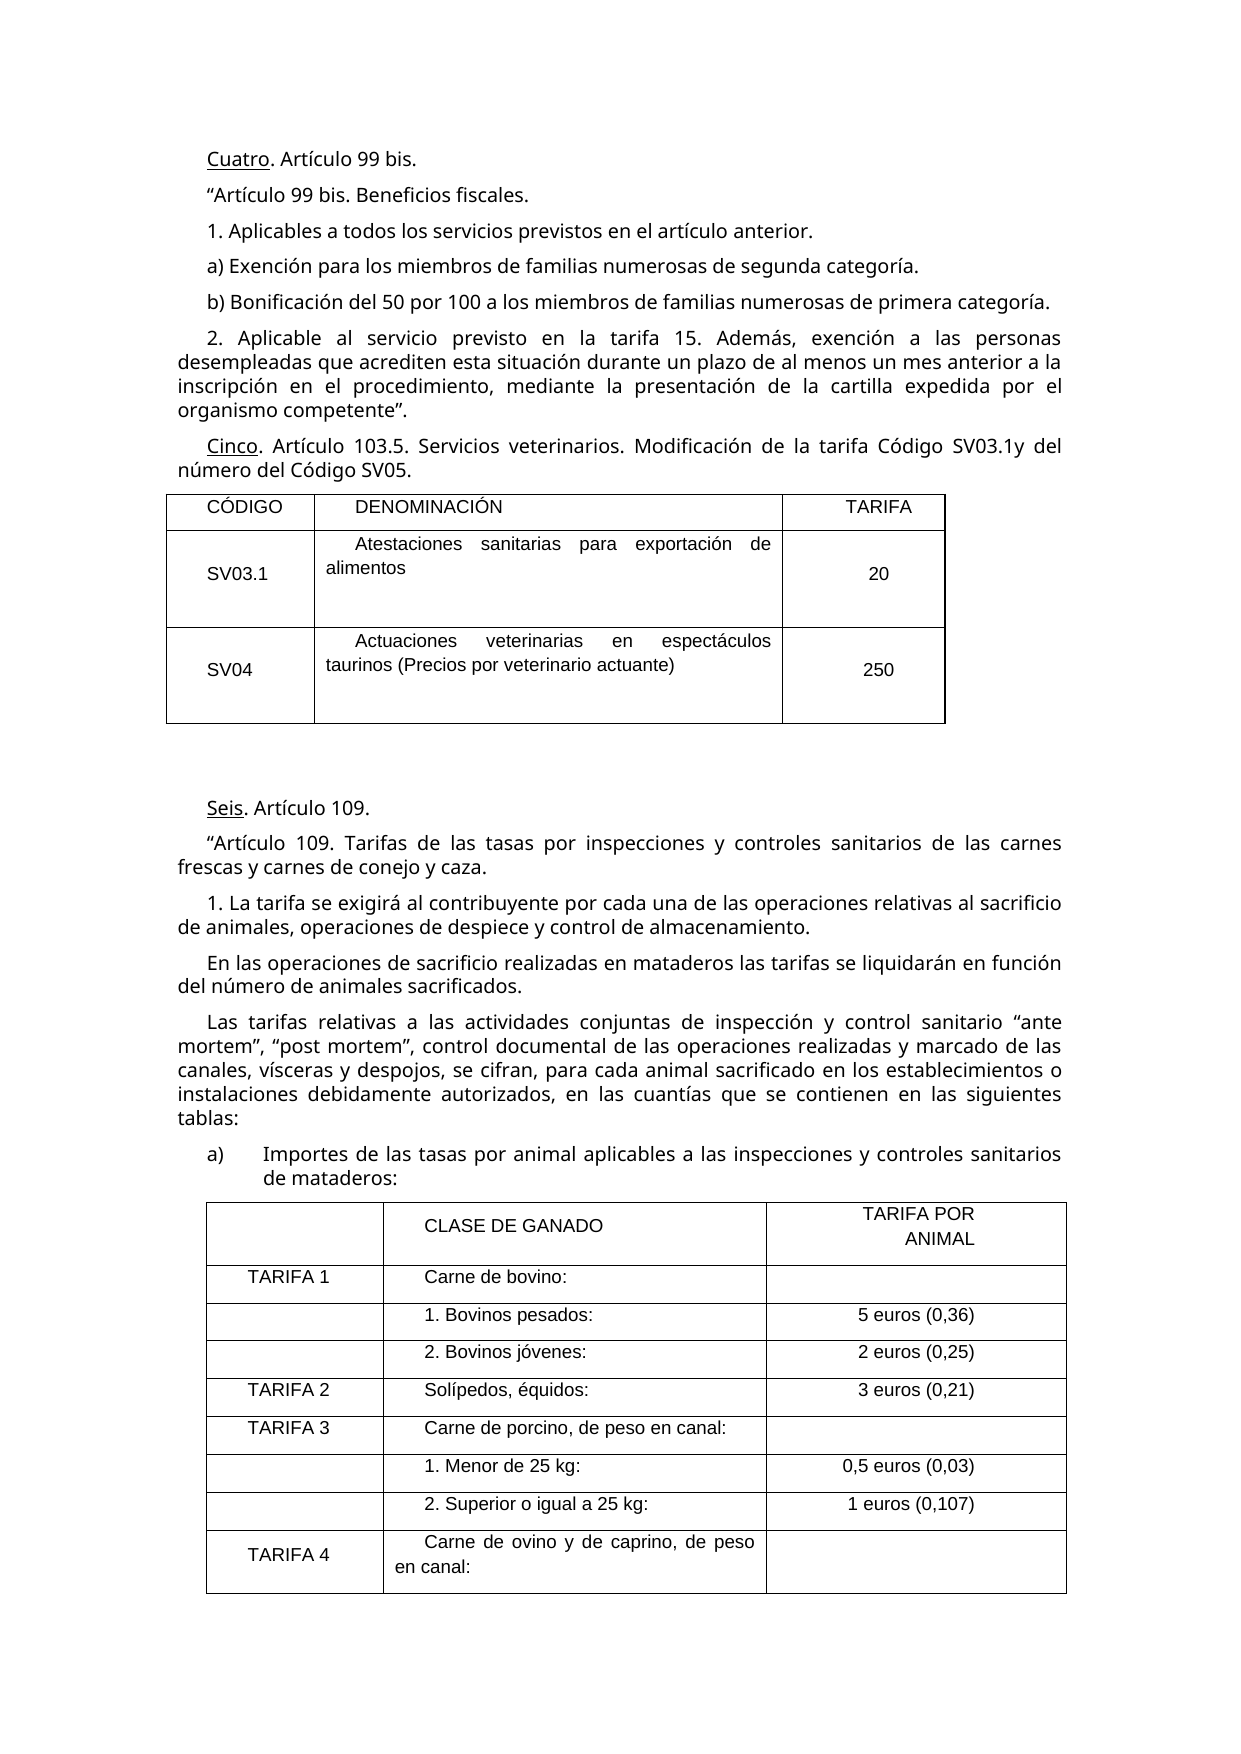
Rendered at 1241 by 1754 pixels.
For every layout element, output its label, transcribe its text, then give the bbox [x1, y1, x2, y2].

table_cell Solípedos, équidos: [384, 1379, 766, 1416]
table_cell TARIFA 1 [207, 1266, 383, 1302]
table_cell [767, 1266, 1066, 1302]
table_cell TARIFA 2 [207, 1379, 383, 1416]
table_cell Actuaciones veterinarias en espectáculos taurinos (Precios por veterinario actuante) [315, 628, 782, 723]
text a) Exención para los miembros de familias numerosas de segunda categoría. [177, 255, 1063, 279]
table_cell 1. Bovinos pesados: [384, 1304, 766, 1340]
text b) Bonificación del 50 por 100 a los miembros de familias numerosas de primera categoría. [177, 291, 1063, 314]
text Las tarifas relativas a las actividades conjuntas de inspección y control sanitario “ante mortem”, “post mortem”, control documental de las operaciones realizadas y marcado de las canales, vísceras y despojos, se cifran, para cada animal sacrificado en los establecimientos o instalaciones debidamente autorizados, en las cuantías que se contienen en las siguientes tablas: [177, 1011, 1063, 1130]
table_cell Carne de ovino y de caprino, de peso en canal: [384, 1531, 766, 1593]
table_cell TARIFA 3 [207, 1417, 383, 1454]
text 1. La tarifa se exigirá al contribuyente por cada una de las operaciones relativas al sacrificio de animales, operaciones de despiece y control de almacenamiento. [177, 891, 1063, 939]
table_header TARIFA [783, 495, 944, 530]
table_cell 0,5 euros (0,03) [767, 1455, 1066, 1492]
list Importes de las tasas por animal aplicables a las inspecciones y controles sanitarios de mataderos: [207, 1142, 1063, 1190]
table_cell 1. Menor de 25 kg: [384, 1455, 766, 1492]
table_cell Atestaciones sanitarias para exportación de alimentos [315, 531, 782, 627]
text En las operaciones de sacrificio realizadas en mataderos las tarifas se liquidarán en función del número de animales sacrificados. [177, 951, 1063, 999]
text 2. Aplicable al servicio previsto en la tarifa 15. Además, exención a las personas desempleadas que acrediten esta situación durante un plazo de al menos un mes anterior a la inscripción en el procedimiento, mediante la presentación de la cartilla expedida por el organismo competente”. [177, 326, 1063, 422]
table_header DENOMINACIÓN [315, 495, 782, 530]
table_header [207, 1203, 383, 1264]
text Cuatro. Artículo 99 bis. [177, 148, 1063, 172]
table_cell [767, 1531, 1066, 1593]
table_header CLASE DE GANADO [384, 1203, 766, 1264]
text Cinco. Artículo 103.5. Servicios veterinarios. Modificación de la tarifa Código SV03.1y del número del Código SV05. [177, 434, 1063, 482]
text “Artículo 99 bis. Beneficios fiscales. [177, 183, 1063, 207]
table_cell 250 [783, 628, 944, 723]
table_cell [207, 1304, 383, 1340]
text Seis. Artículo 109. [177, 796, 1063, 820]
table_header CÓDIGO [167, 495, 314, 530]
table_cell TARIFA 4 [207, 1531, 383, 1593]
table_cell 1 euros (0,107) [767, 1493, 1066, 1530]
table_cell 2 euros (0,25) [767, 1341, 1066, 1378]
table_cell 2. Bovinos jóvenes: [384, 1341, 766, 1378]
table_cell 20 [783, 531, 944, 627]
table_cell SV03.1 [167, 531, 314, 627]
table_cell Carne de porcino, de peso en canal: [384, 1417, 766, 1454]
text “Artículo 109. Tarifas de las tasas por inspecciones y controles sanitarios de las carnes frescas y carnes de conejo y caza. [177, 831, 1063, 879]
table_cell [207, 1455, 383, 1492]
table_cell [207, 1493, 383, 1530]
table_cell 3 euros (0,21) [767, 1379, 1066, 1416]
table_cell [767, 1417, 1066, 1454]
table_cell [207, 1341, 383, 1378]
table_header TARIFA POR ANIMAL [767, 1203, 1066, 1264]
table_cell SV04 [167, 628, 314, 723]
table_cell 5 euros (0,36) [767, 1304, 1066, 1340]
text 1. Aplicables a todos los servicios previstos en el artículo anterior. [177, 219, 1063, 243]
table_cell 2. Superior o igual a 25 kg: [384, 1493, 766, 1530]
table_cell Carne de bovino: [384, 1266, 766, 1302]
